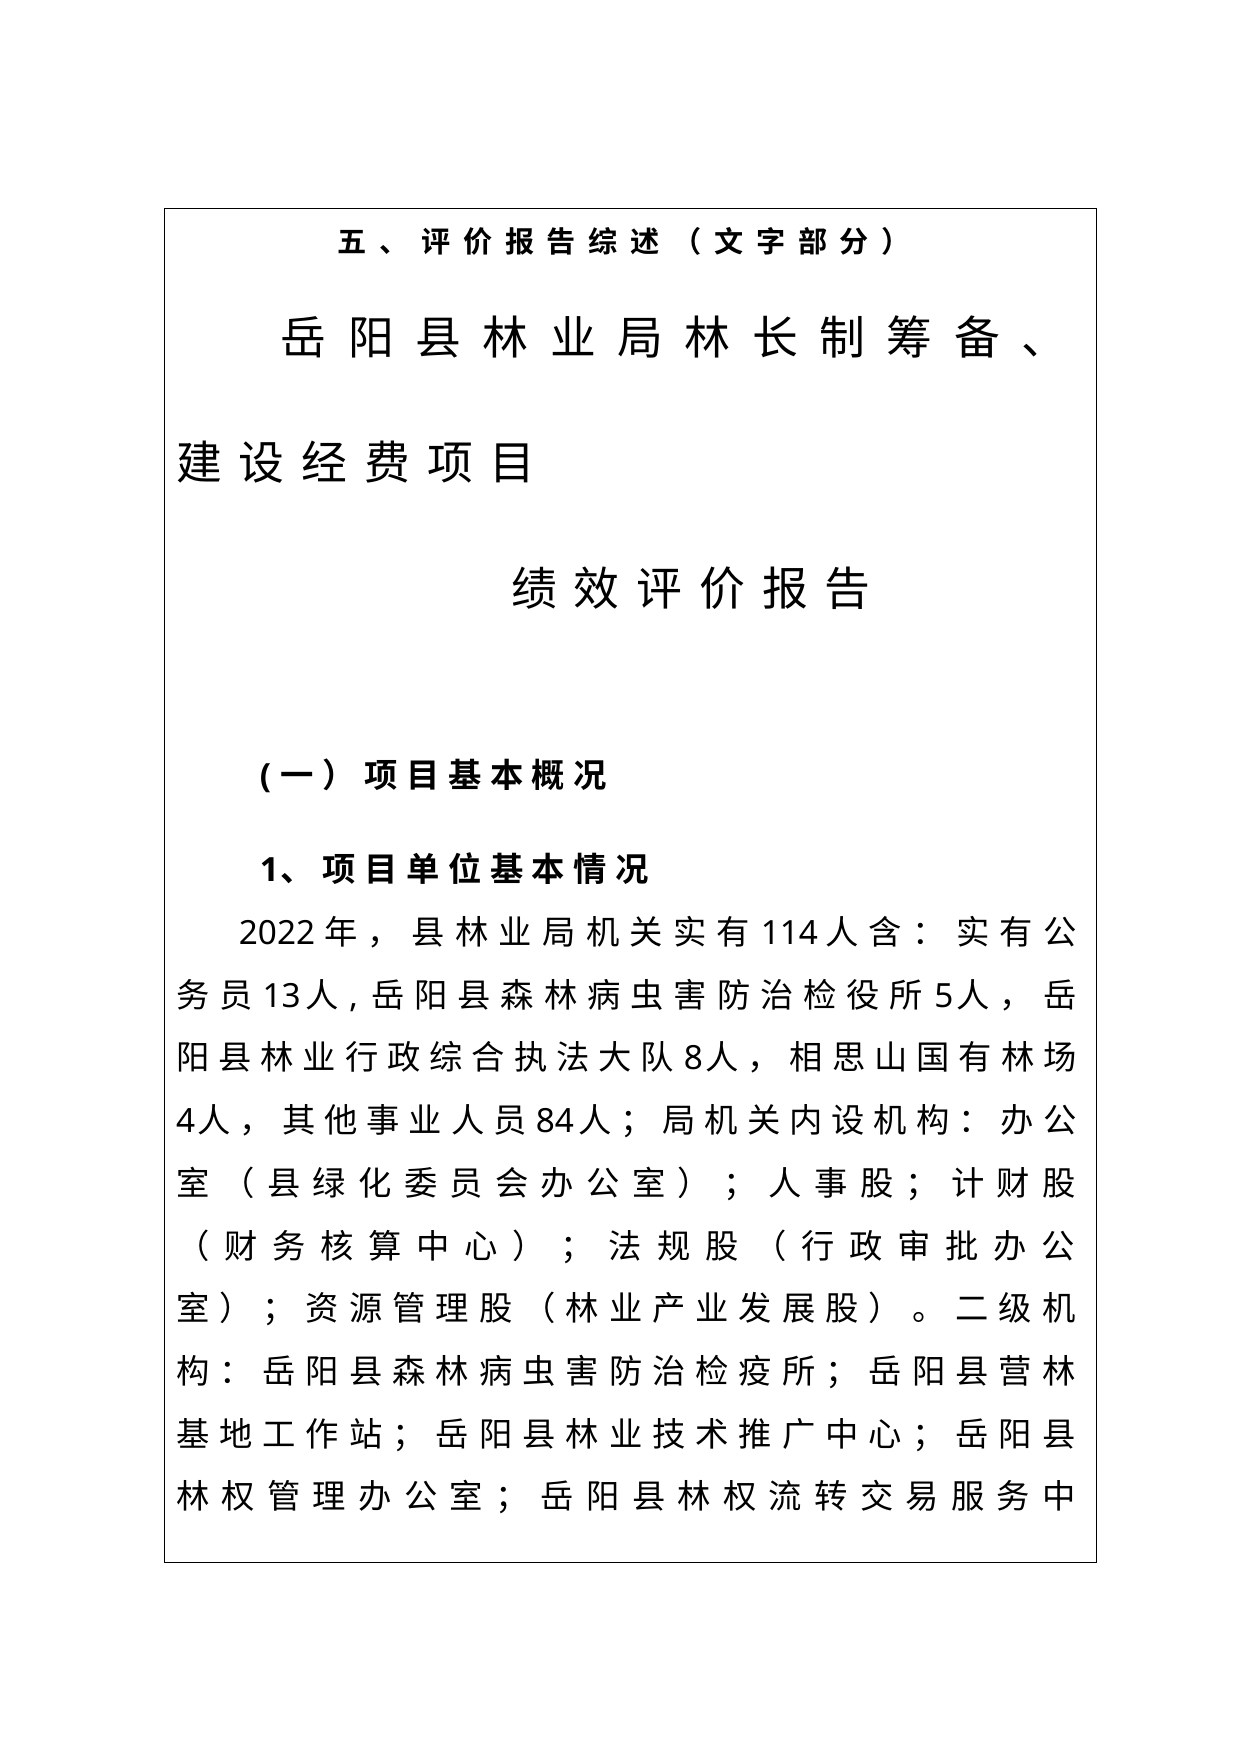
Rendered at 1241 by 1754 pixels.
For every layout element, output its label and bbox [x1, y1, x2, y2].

table_header [165, 209, 1096, 1562]
